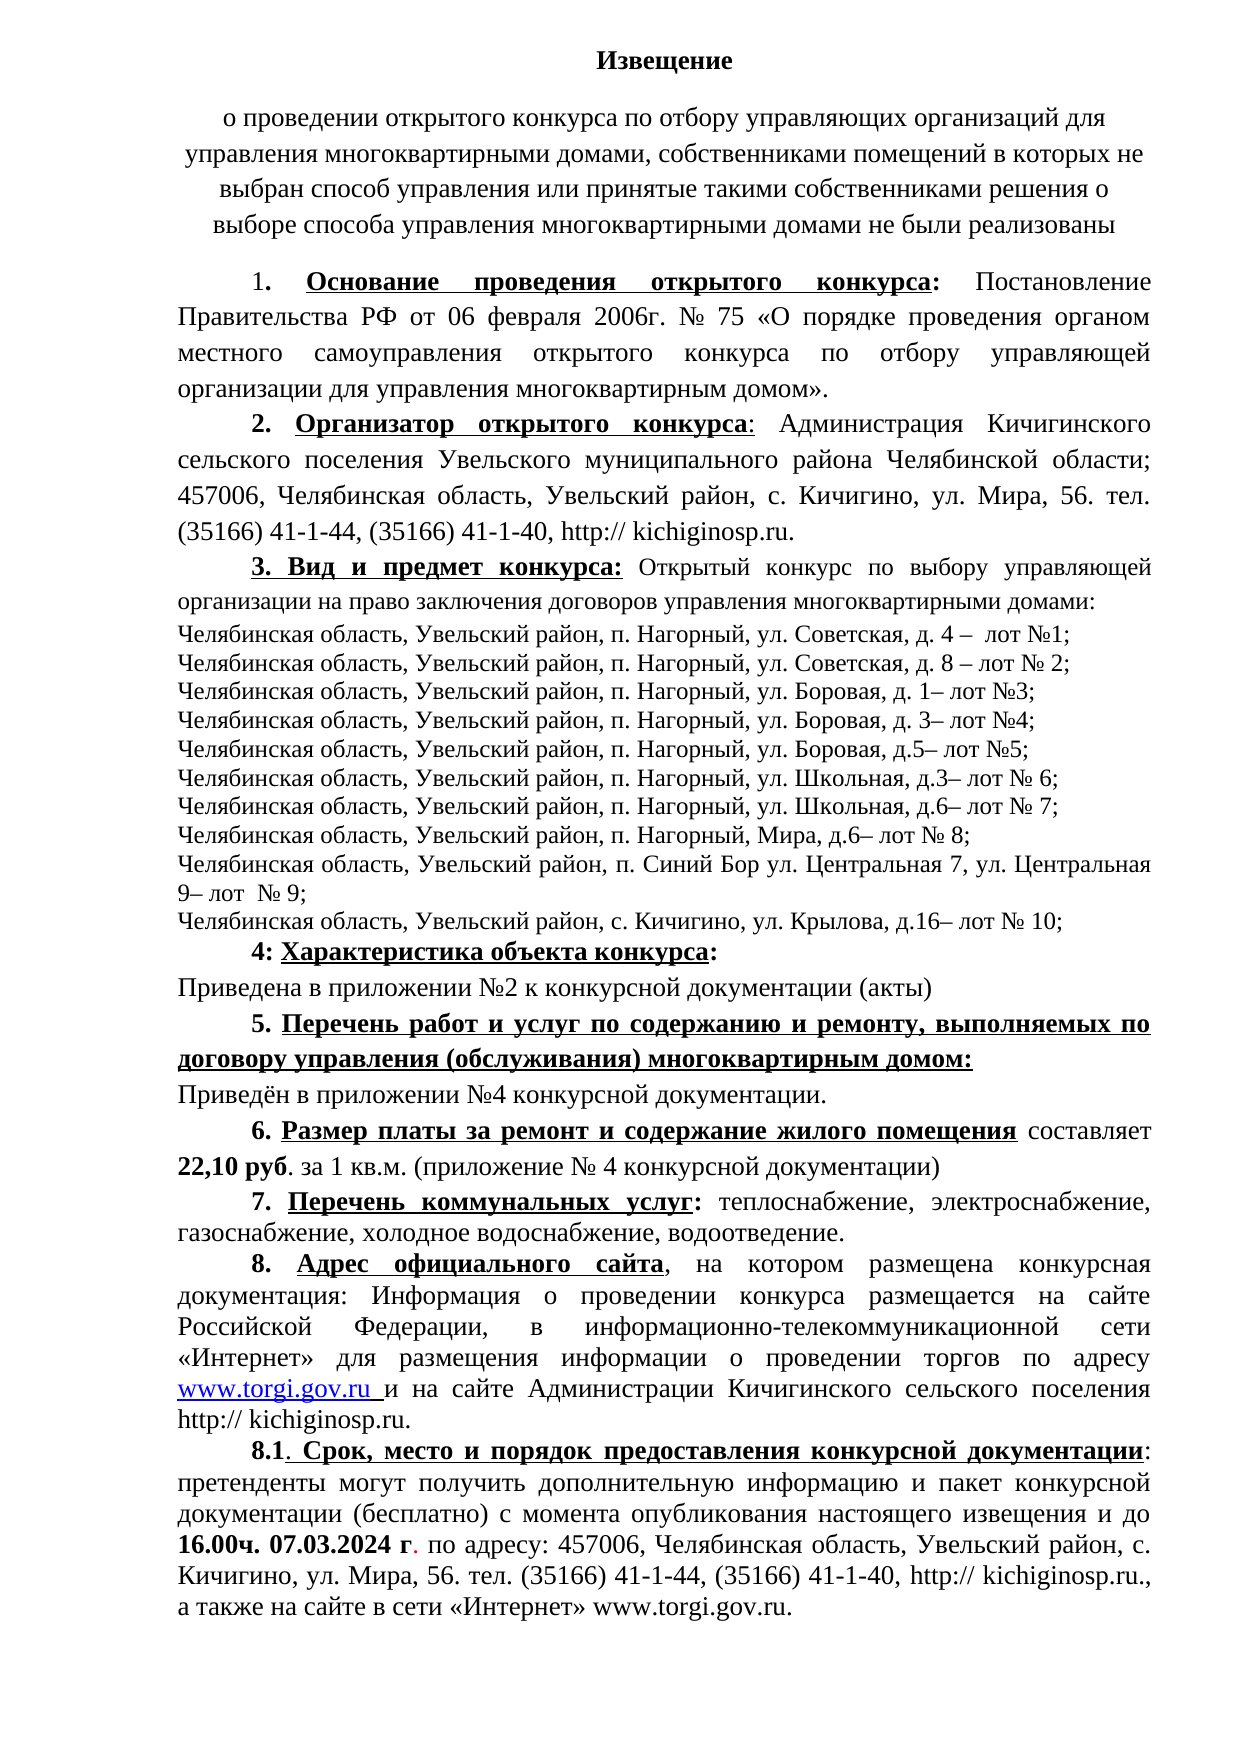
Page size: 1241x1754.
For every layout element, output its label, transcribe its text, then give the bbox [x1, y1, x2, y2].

text Челябинская область, Увельский район, п. Нагорный, ул. Боровая, д. 1– лот №3; [177, 676, 1152, 705]
text Челябинская область, Увельский район, п. Нагорный, ул. Советская, д. 8 – лот № 2; [177, 648, 1152, 676]
text 7. Перечень коммунальных услуг: теплоснабжение, электроснабжение, газоснабжение, холодное водоснабжение, водоотведение. [177, 1185, 1152, 1248]
text 1. Основание проведения открытого конкурса: Постановление Правительства РФ от 06 февраля 2006г. № 75 «О порядке проведения органом местного самоуправления открытого конкурса по отбору управляющей организации для управления многоквартирным домом». [177, 265, 1152, 403]
text о проведении открытого конкурса по отбору управляющих организаций для управления многоквартирными домами, собственниками помещений в которых не выбран способ управления или принятые такими собственниками решения о выборе способа управления многоквартирными домами не были реализованы [177, 101, 1152, 239]
text Челябинская область, Увельский район, п. Синий Бор ул. Центральная 7, ул. Центральная 9– лот № 9; [177, 849, 1152, 906]
text Извещение [177, 44, 1152, 76]
text Челябинская область, Увельский район, п. Нагорный, ул. Школьная, д.6– лот № 7; [177, 791, 1152, 820]
text Челябинская область, Увельский район, с. Кичигино, ул. Крылова, д.16– лот № 10; [177, 906, 1152, 935]
text 8.1. Срок, место и порядок предоставления конкурсной документации: претенденты могут получить дополнительную информацию и пакет конкурсной документации (бесплатно) с момента опубликования настоящего извещения и до 16.00ч. 07.03.2024 г. по адресу: 457006, Челябинская область, Увельский район, с. Кичигино, ул. Мира, 56. тел. (35166) 41-1-44, (35166) 41-1-40, http:// kichiginosp.ru., а также на сайте в сети «Интернет» www.torgi.gov.ru. [177, 1434, 1152, 1621]
text 8. Адрес официального сайта, на котором размещена конкурсная документация: Информация о проведении конкурса размещается на сайте Российской Федерации, в информационно-телекоммуникационной сети «Интернет» для размещения информации о проведении торгов по адресу www.torgi.gov.ru и на сайте Администрации Кичигинского сельского поселения http:// kichiginosp.ru. [177, 1248, 1152, 1434]
text Приведён в приложении №4 конкурсной документации. [177, 1078, 1152, 1109]
text 3. Вид и предмет конкурса: Открытый конкурс по выбору управляющей организации на право заключения договоров управления многоквартирными домами: [177, 551, 1152, 615]
text 5. Перечень работ и услуг по содержанию и ремонту, выполняемых по договору управления (обслуживания) многоквартирным домом: [177, 1007, 1152, 1073]
text 4: Характеристика объекта конкурса: [177, 935, 1152, 966]
text Приведена в приложении №2 к конкурсной документации (акты) [177, 971, 1152, 1002]
text 6. Размер платы за ремонт и содержание жилого помещения составляет 22,10 руб. за 1 кв.м. (приложение № 4 конкурсной документации) [177, 1114, 1152, 1181]
text Челябинская область, Увельский район, п. Нагорный, Мира, д.6– лот № 8; [177, 820, 1152, 849]
text Челябинская область, Увельский район, п. Нагорный, ул. Боровая, д. 3– лот №4; [177, 705, 1152, 734]
text Челябинская область, Увельский район, п. Нагорный, ул. Советская, д. 4 – лот №1; [177, 619, 1152, 648]
text 2. Организатор открытого конкурса: Администрация Кичигинского сельского поселения Увельского муниципального района Челябинской области; 457006, Челябинская область, Увельский район, с. Кичигино, ул. Мира, 56. тел. (35166) 41-1-44, (35166) 41-1-40, http:// kichiginosp.ru. [177, 408, 1152, 546]
text Челябинская область, Увельский район, п. Нагорный, ул. Боровая, д.5– лот №5; [177, 734, 1152, 763]
text Челябинская область, Увельский район, п. Нагорный, ул. Школьная, д.3– лот № 6; [177, 763, 1152, 791]
